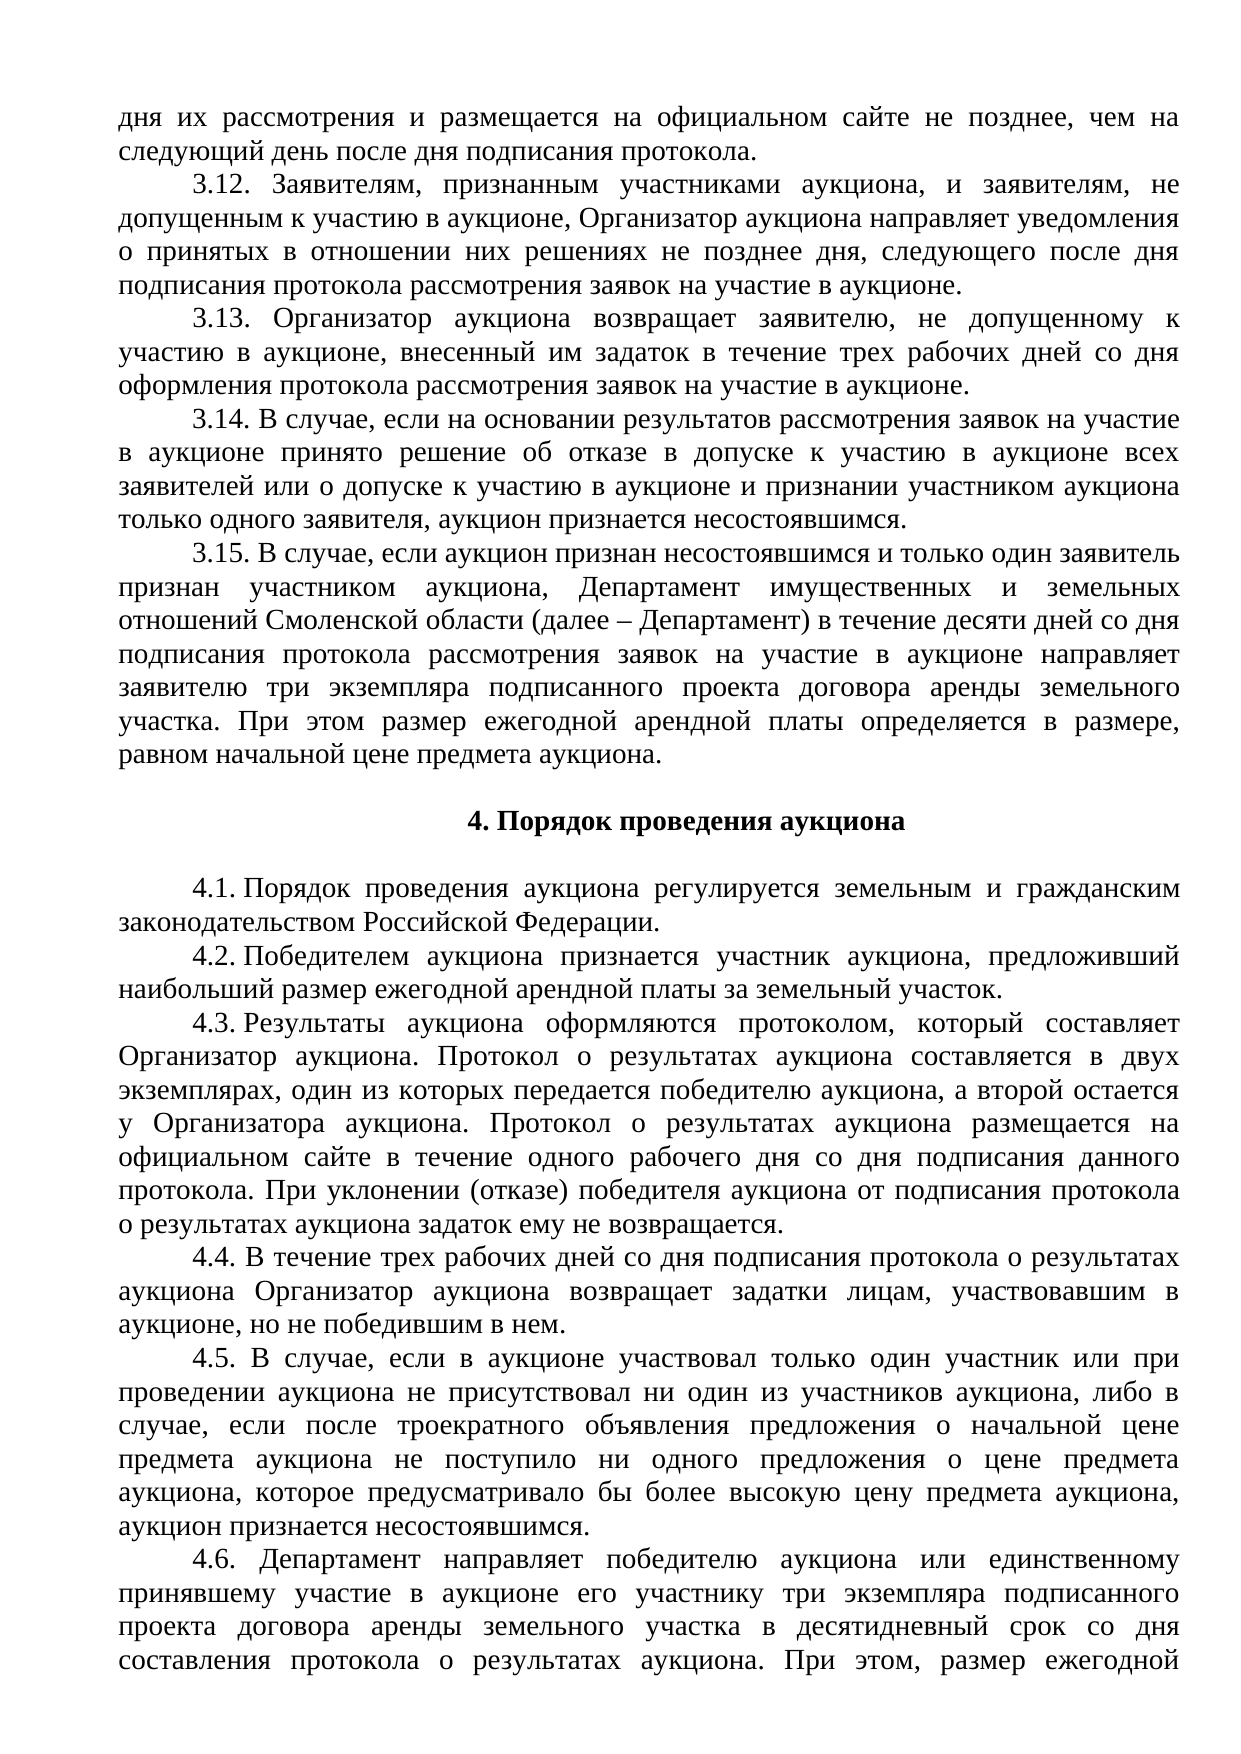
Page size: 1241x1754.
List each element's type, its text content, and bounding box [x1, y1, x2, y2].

text 4.5. В случае, если в аукционе участвовал только один участник или при проведении аукциона не присутствовал ни один из участников аукциона, либо в случае, если после троекратного объявления предложения о начальной цене предмета аукциона не поступило ни одного предложения о цене предмета аукциона, которое предусматривало бы более высокую цену предмета аукциона, аукцион признается несостоявшимся. [118, 1340, 1181, 1541]
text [118, 99, 1181, 166]
text 3.15. В случае, если аукцион признан несостоявшимся и только один заявитель признан участником аукциона, Департамент имущественных и земельных отношений Смоленской области (далее – Департамент) в течение десяти дней со дня подписания протокола рассмотрения заявок на участие в аукционе направляет заявителю три экземпляра подписанного проекта договора аренды земельного участка. При этом размер ежегодной арендной платы определяется в размере, равном начальной цене предмета аукциона. [118, 535, 1181, 770]
text 4. Порядок проведения аукциона [118, 803, 1181, 837]
text 3.12. Заявителям, признанным участниками аукциона, и заявителям, не допущенным к участию в аукционе, Организатор аукциона направляет уведомления о принятых в отношении них решениях не позднее дня, следующего после дня подписания протокола рассмотрения заявок на участие в аукционе. [118, 166, 1181, 300]
text 4.4. В течение трех рабочих дней со дня подписания протокола о результатах аукциона Организатор аукциона возвращает задатки лицам, участвовавшим в аукционе, но не победившим в нем. [118, 1239, 1181, 1340]
text 4.2. Победителем аукциона признается участник аукциона, предложивший наибольший размер ежегодной арендной платы за земельный участок. [118, 938, 1181, 1005]
text 4.3. Результаты аукциона оформляются протоколом, который составляет Организатор аукциона. Протокол о результатах аукциона составляется в двух экземплярах, один из которых передается победителю аукциона, а второй остается у Организатора аукциона. Протокол о результатах аукциона размещается на официальном сайте в течение одного рабочего дня со дня подписания данного протокола. При уклонении (отказе) победителя аукциона от подписания протокола о результатах аукциона задаток ему не возвращается. [118, 1005, 1181, 1239]
text 3.14. В случае, если на основании результатов рассмотрения заявок на участие в аукционе принято решение об отказе в допуске к участию в аукционе всех заявителей или о допуске к участию в аукционе и признании участником аукциона только одного заявителя, аукцион признается несостоявшимся. [118, 401, 1181, 535]
text 3.13. Организатор аукциона возвращает заявителю, не допущенному к участию в аукционе, внесенный им задаток в течение трех рабочих дней со дня оформления протокола рассмотрения заявок на участие в аукционе. [118, 300, 1181, 401]
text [118, 1541, 1181, 1676]
text 4.1. Порядок проведения аукциона регулируется земельным и гражданским законодательством Российской Федерации. [118, 871, 1181, 938]
